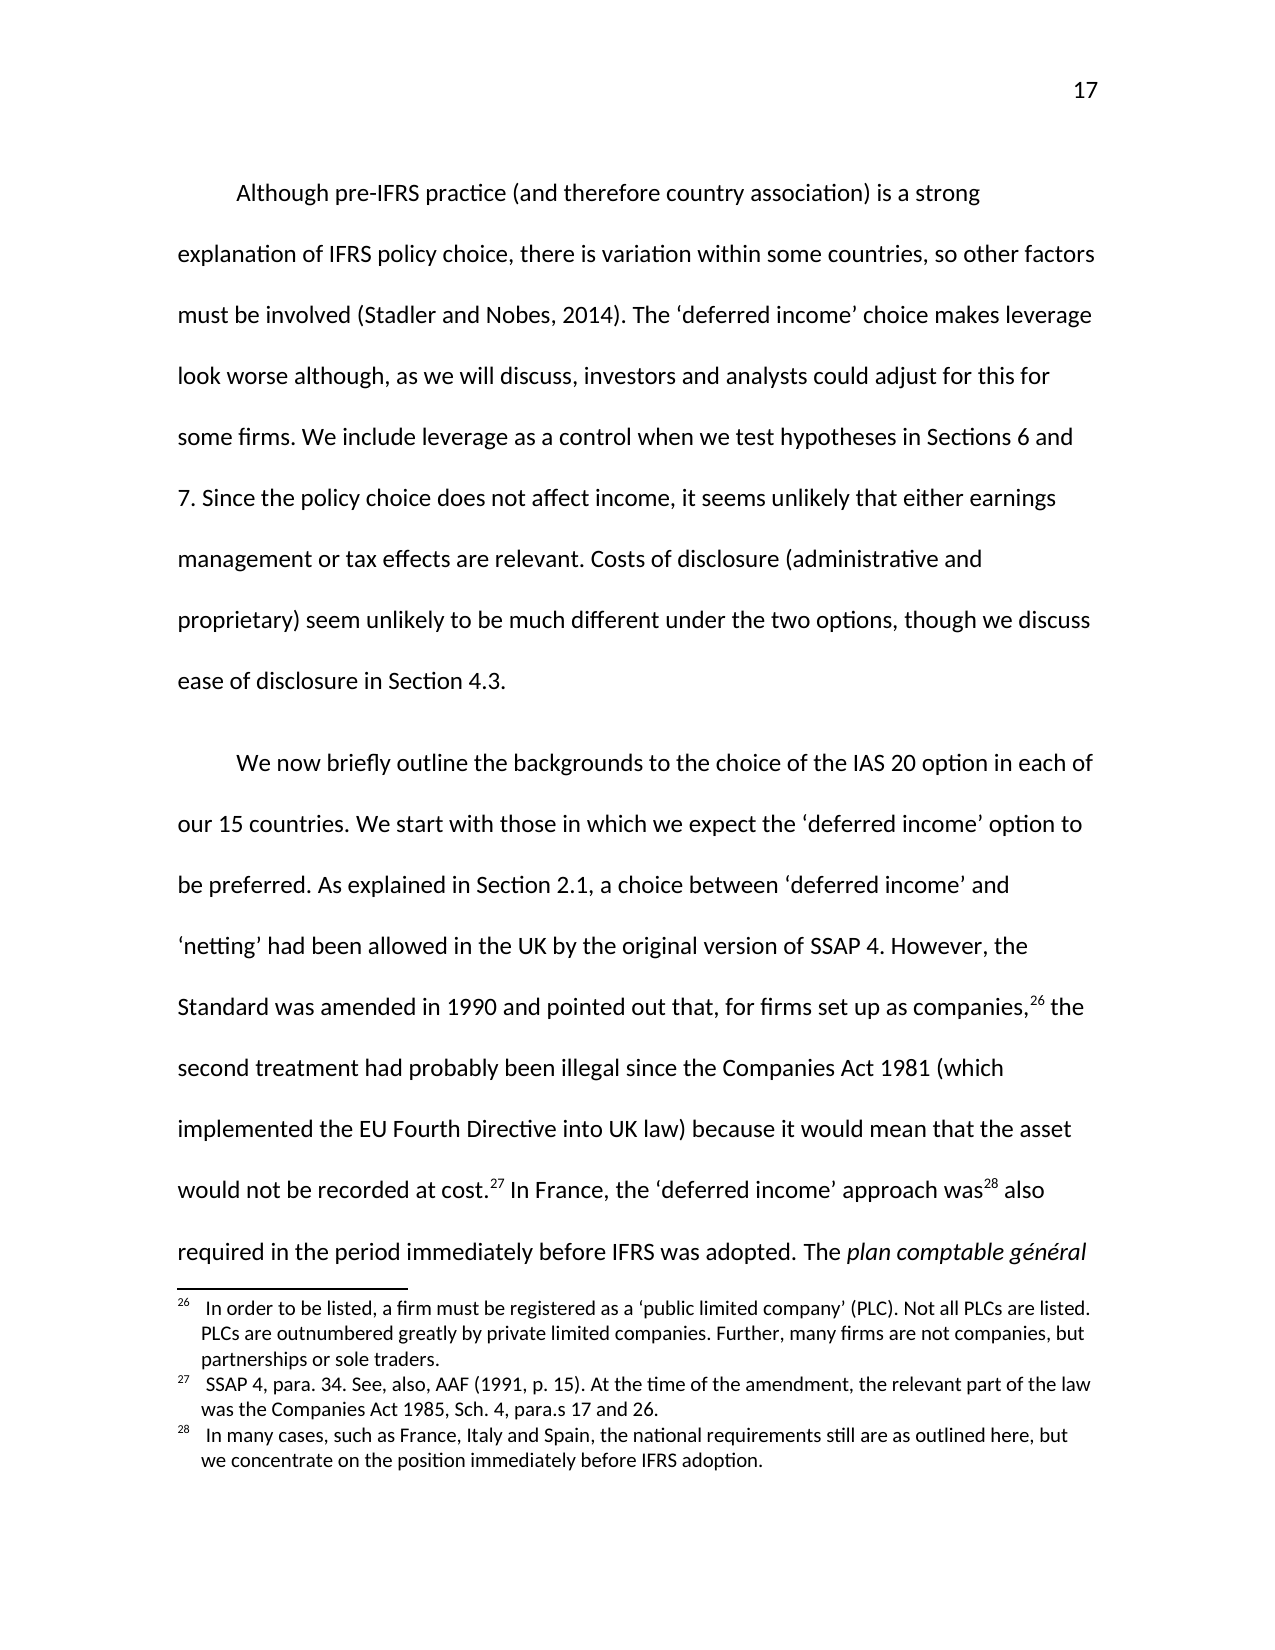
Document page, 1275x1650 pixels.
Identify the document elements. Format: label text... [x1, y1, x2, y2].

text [177, 747, 1098, 1266]
text Although pre-IFRS practice (and therefore country association) is a strong explanation of IFRS policy choice, there is variation within some countries, so other factors must be involved (Stadler and Nobes, 2014). The ‘deferred income’ choice makes leverage look worse although, as we will discuss, investors and analysts could adjust for this for some firms. We include leverage as a control when we test hypotheses in Sections 6 and 7. Since the policy choice does not affect income, it seems unlikely that either earnings management or tax effects are relevant. Costs of disclosure (administrative and proprietary) seem unlikely to be much different under the two options, though we discuss ease of disclosure in Section 4.3. [177, 177, 1098, 696]
